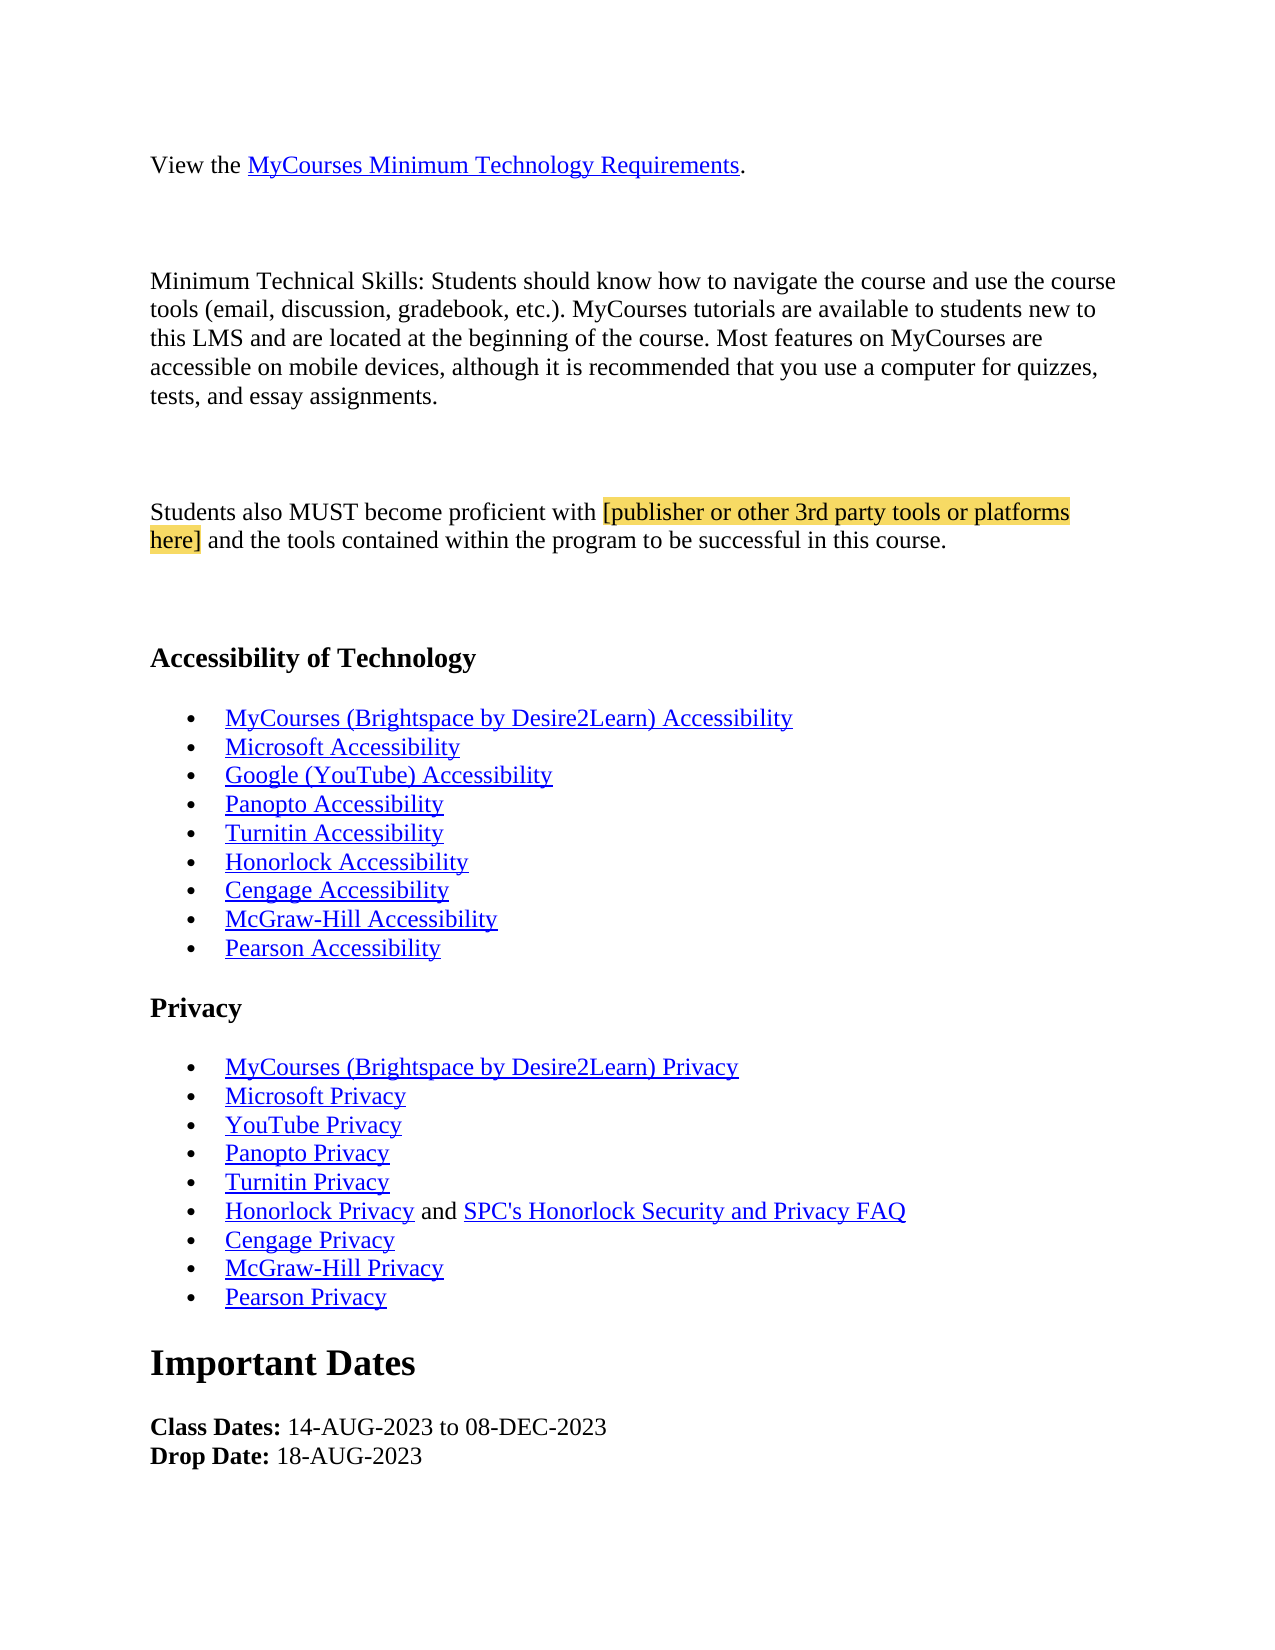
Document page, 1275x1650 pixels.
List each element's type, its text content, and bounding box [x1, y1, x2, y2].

text Privacy [150, 991, 1125, 1023]
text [150, 1412, 1125, 1499]
text Accessibility of Technology [150, 641, 1125, 674]
list Microsoft Privacy [187, 1081, 1125, 1110]
list Pearson Privacy [187, 1282, 1125, 1311]
list Panopto Accessibility [187, 789, 1125, 818]
list Turnitin Accessibility [187, 818, 1125, 847]
text Students also MUST become proficient with [publisher or other 3rd party tools or platforms here] and the tools contained within the program to be successful in this course. [150, 497, 1125, 554]
list Google (YouTube) Accessibility [187, 760, 1125, 789]
list Cengage Accessibility [187, 875, 1125, 904]
list MyCourses (Brightspace by Desire2Learn) Privacy [187, 1052, 1125, 1081]
list Turnitin Privacy [187, 1167, 1125, 1196]
list Panopto Privacy [187, 1138, 1125, 1167]
list McGraw-Hill Privacy [187, 1253, 1125, 1282]
list McGraw-Hill Accessibility [187, 904, 1125, 933]
list Microsoft Accessibility [187, 732, 1125, 760]
list MyCourses (Brightspace by Desire2Learn) Accessibility [187, 703, 1125, 732]
list YouTube Privacy [187, 1110, 1125, 1138]
text View the MyCourses Minimum Technology Requirements. [150, 150, 1125, 179]
list Honorlock Accessibility [187, 847, 1125, 875]
list Pearson Accessibility [187, 933, 1125, 962]
text Minimum Technical Skills: Students should know how to navigate the course and use the course tools (email, discussion, gradebook, etc.). MyCourses tutorials are available to students new to this LMS and are located at the beginning of the course. Most features on MyCourses are accessible on mobile devices, although it is recommended that you use a computer for quizzes, tests, and essay assignments. [150, 266, 1125, 409]
list Honorlock Privacy and SPC's Honorlock Security and Privacy FAQ [187, 1196, 1125, 1225]
text Important Dates [150, 1340, 1125, 1383]
list Cengage Privacy [187, 1225, 1125, 1253]
